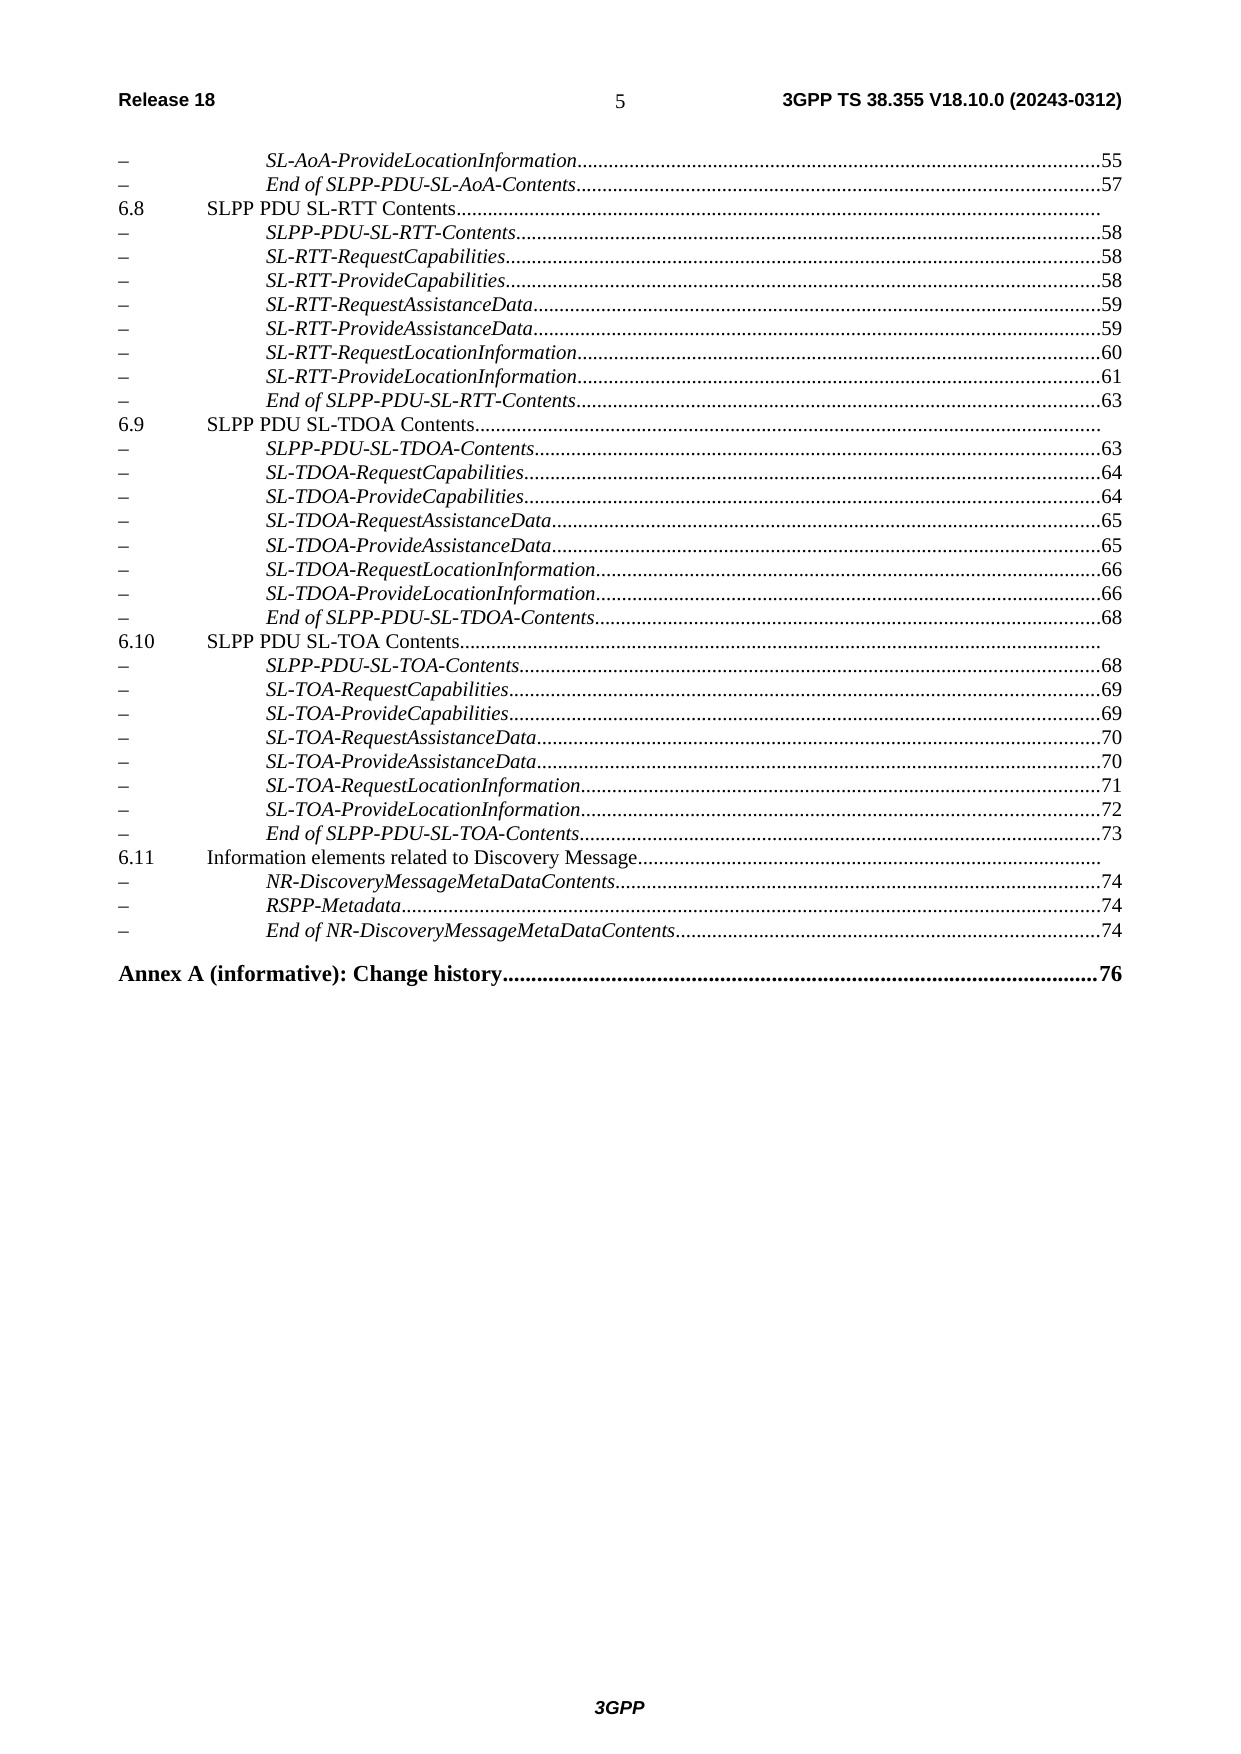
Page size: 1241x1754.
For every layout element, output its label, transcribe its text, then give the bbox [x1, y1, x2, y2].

text – SL-RTT-RequestAssistanceData 59 [118, 292, 1122, 316]
text – End of SLPP-PDU-SL-TOA-Contents 73 [118, 821, 1122, 845]
text – NR-DiscoveryMessageMetaDataContents 74 [118, 869, 1122, 893]
text – SL-RTT-ProvideAssistanceData 59 [118, 316, 1122, 340]
text – SL-TDOA-ProvideCapabilities 64 [118, 484, 1122, 508]
text – SL-TDOA-RequestAssistanceData 65 [118, 508, 1122, 532]
text – SL-RTT-RequestLocationInformation 60 [118, 340, 1122, 364]
text 6.9 SLPP PDU SL-TDOA Contents 63 [118, 412, 1078, 436]
text – SL-RTT-ProvideCapabilities 58 [118, 268, 1122, 292]
text – SL-TOA-RequestLocationInformation 71 [118, 773, 1122, 797]
text – SL-TOA-ProvideCapabilities 69 [118, 701, 1122, 725]
text – End of SLPP-PDU-SL-TDOA-Contents 68 [118, 605, 1122, 629]
text – SL-TOA-RequestAssistanceData 70 [118, 725, 1122, 749]
text – SL-TOA-ProvideLocationInformation 72 [118, 797, 1122, 821]
text – SL-TDOA-ProvideAssistanceData 65 [118, 532, 1122, 557]
text – SL-TOA-ProvideAssistanceData 70 [118, 749, 1122, 773]
text – SL-AoA-ProvideLocationInformation 55 [118, 147, 1122, 172]
text – End of SLPP-PDU-SL-AoA-Contents 57 [118, 172, 1122, 196]
text 6.11 Information elements related to Discovery Message 73 [118, 845, 1078, 869]
text – SL-RTT-RequestCapabilities 58 [118, 244, 1122, 268]
text – End of SLPP-PDU-SL-RTT-Contents 63 [118, 388, 1122, 412]
text – SL-RTT-ProvideLocationInformation 61 [118, 364, 1122, 388]
text – SLPP-PDU-SL-TOA-Contents 68 [118, 653, 1122, 677]
text 6.8 SLPP PDU SL-RTT Contents 58 [118, 196, 1078, 220]
text – SL-TDOA-RequestCapabilities 64 [118, 460, 1122, 484]
text Annex A (informative): Change history 76 [118, 960, 1122, 987]
text 6.10 SLPP PDU SL-TOA Contents 68 [118, 629, 1078, 653]
text – SL-TDOA-RequestLocationInformation 66 [118, 557, 1122, 581]
text – SLPP-PDU-SL-TDOA-Contents 63 [118, 436, 1122, 460]
text – SL-TOA-RequestCapabilities 69 [118, 677, 1122, 701]
text – RSPP-Metadata 74 [118, 893, 1122, 917]
text – End of NR-DiscoveryMessageMetaDataContents 74 [118, 917, 1122, 942]
text – SLPP-PDU-SL-RTT-Contents 58 [118, 220, 1122, 244]
text – SL-TDOA-ProvideLocationInformation 66 [118, 581, 1122, 605]
